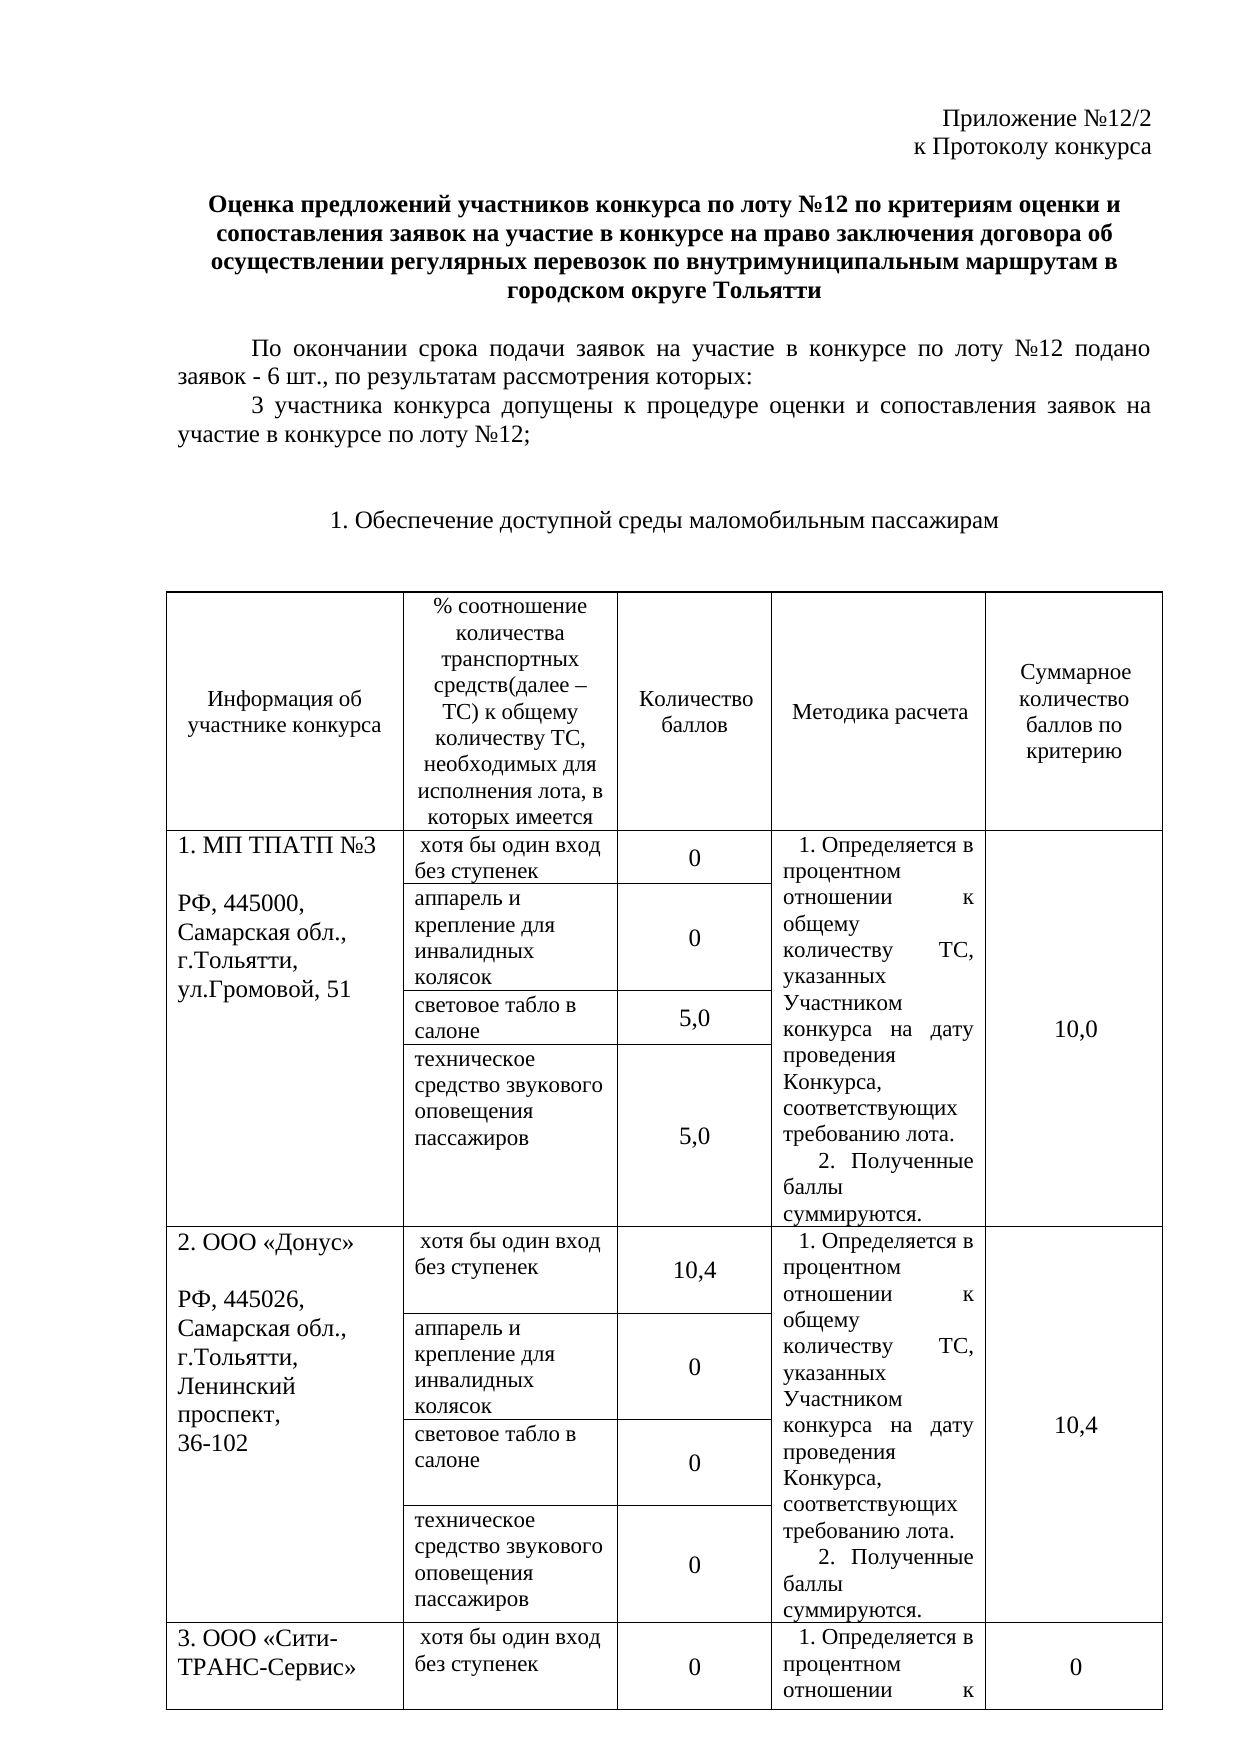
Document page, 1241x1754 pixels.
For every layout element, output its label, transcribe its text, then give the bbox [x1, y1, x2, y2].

table_cell световое табло в салоне [404, 1420, 617, 1505]
table_header Методика расчета [772, 593, 985, 829]
text Оценка предложений участников конкурса по лоту №12 по критериям оценки и сопоставления заявок на участие в конкурсе на право заключения договора об осуществлении регулярных перевозок по внутримуниципальным маршрутам в городском округе Тольятти [177, 189, 1152, 304]
table_cell 0 [618, 1420, 771, 1505]
table_cell аппарель и крепление для инвалидных колясок [404, 884, 617, 990]
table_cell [167, 1623, 403, 1708]
table_cell хотя бы один вход без ступенек [404, 1623, 617, 1708]
table_cell 10,4 [618, 1227, 771, 1312]
text Приложение №12/2 [177, 103, 1152, 131]
table_header Суммарное количество баллов по критерию [986, 593, 1162, 829]
text 3 участника конкурса допущены к процедуре оценки и сопоставления заявок на участие в конкурсе по лоту №12; [177, 390, 1152, 448]
table_cell 2. ООО «Донус» РФ, 445026, Самарская обл., г.Тольятти, Ленинский проспект, 36-102 [167, 1227, 403, 1622]
table_cell 5,0 [618, 1045, 771, 1226]
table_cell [404, 1314, 617, 1419]
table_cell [404, 1506, 617, 1622]
table_cell хотя бы один вход без ступенек [404, 1227, 617, 1312]
table_cell 10,4 [986, 1227, 1162, 1622]
table_cell хотя бы один вход без ступенек [404, 831, 617, 883]
table_cell 0 [986, 1623, 1162, 1708]
text к Протоколу конкурса [177, 131, 1152, 160]
table_cell 0 [618, 831, 771, 883]
table_cell 0 [618, 1506, 771, 1622]
table_cell световое табло в салоне [404, 991, 617, 1043]
table_cell 5,0 [618, 991, 771, 1043]
table_cell 0 [618, 1314, 771, 1419]
table_header Количество баллов [618, 593, 771, 829]
table_cell техническое средство звукового оповещения пассажиров [404, 1045, 617, 1226]
table_cell 0 [618, 1623, 771, 1708]
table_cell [772, 1227, 985, 1622]
table_cell 10,0 [986, 831, 1162, 1226]
text 1. Обеспечение доступной среды маломобильным пассажирам [177, 505, 1152, 534]
table_header % соотношение количества транспортных средств(далее – ТС) к общему количеству ТС, необходимых для исполнения лота, в которых имеется [404, 593, 617, 829]
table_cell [772, 1623, 985, 1708]
text По окончании срока подачи заявок на участие в конкурсе по лоту №12 подано заявок - 6 шт., по результатам рассмотрения которых: [177, 333, 1152, 390]
table_cell 0 [618, 884, 771, 990]
table_header Информация об участнике конкурса [167, 593, 403, 829]
table_cell 1. МП ТПАТП №3 РФ, 445000, Самарская обл., г.Тольятти, ул.Громовой, 51 [167, 831, 403, 1226]
